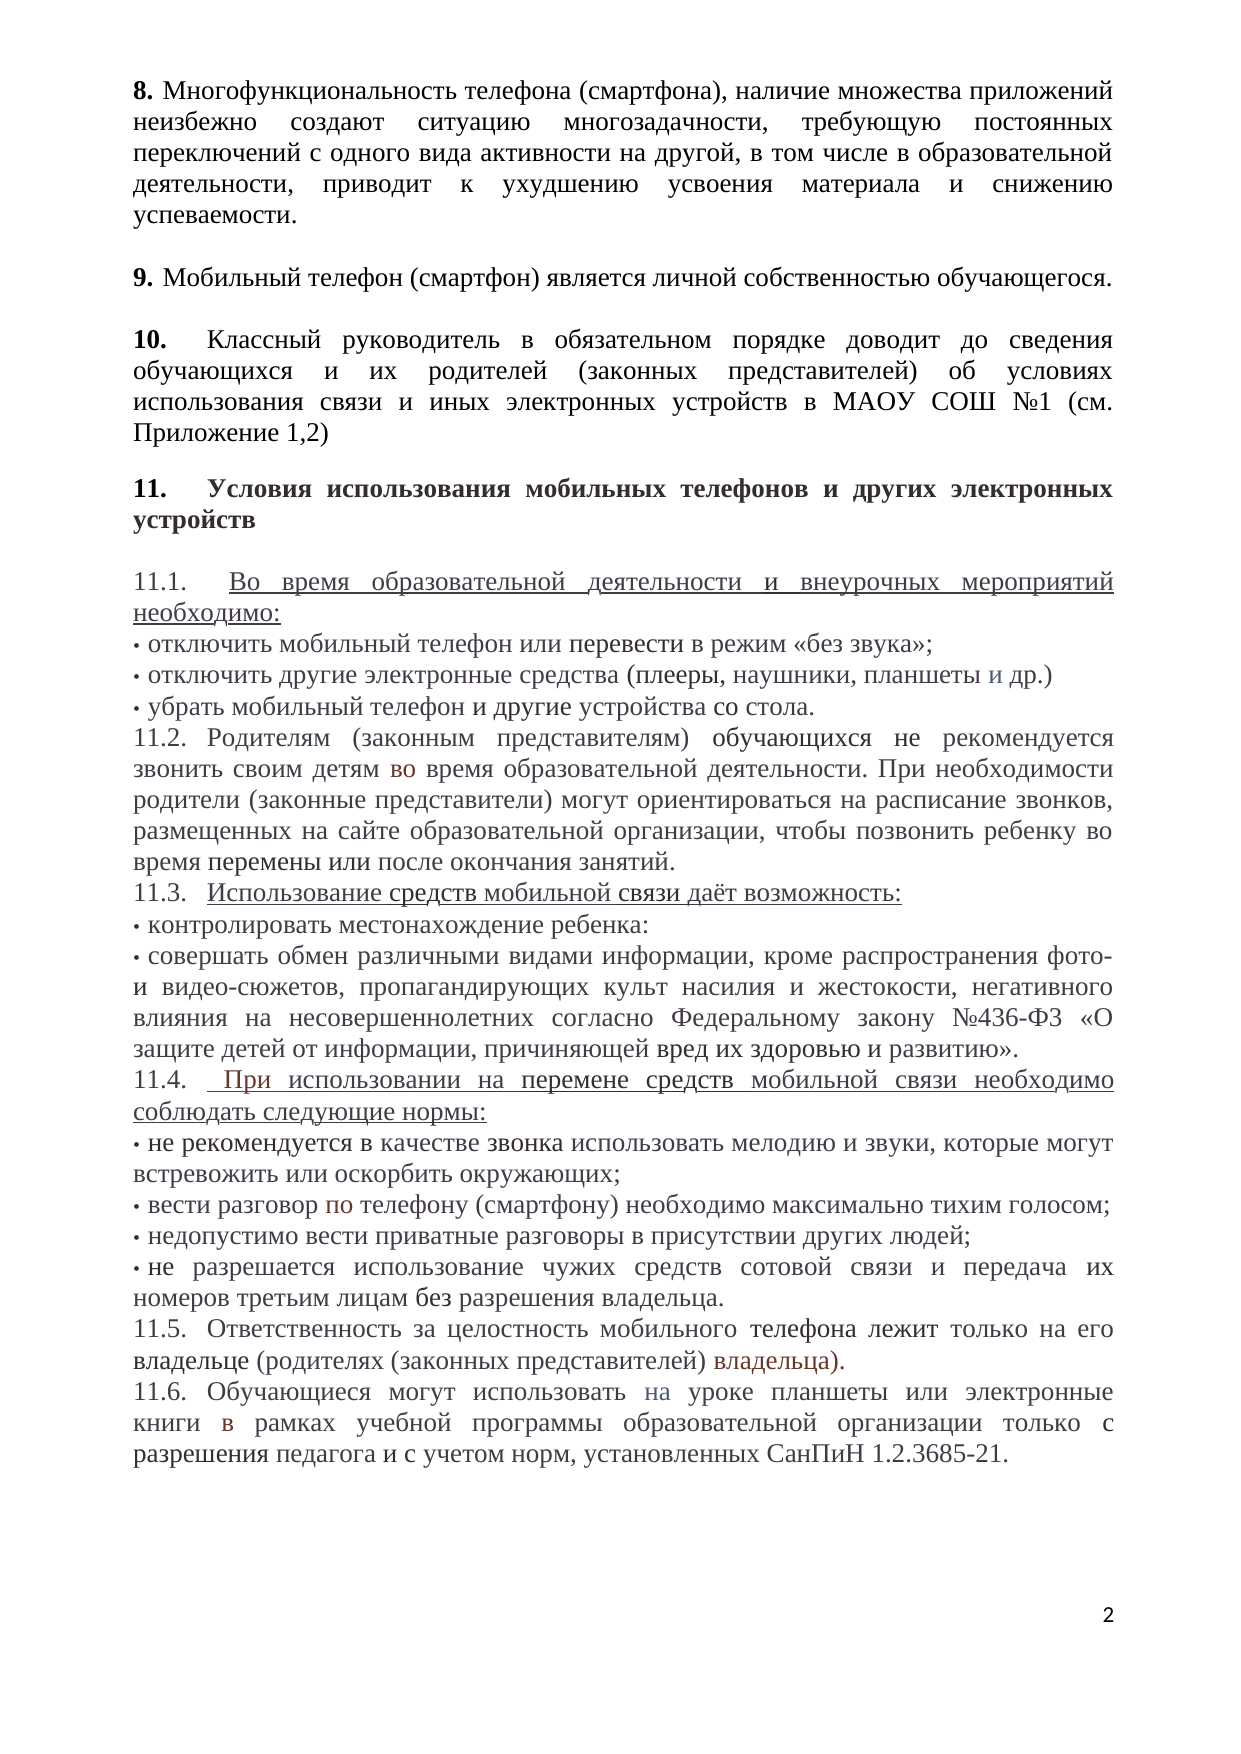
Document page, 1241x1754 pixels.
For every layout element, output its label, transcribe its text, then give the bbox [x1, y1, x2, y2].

list отключить другие электронные средства (плееры, наушники, планшеты и др.) [133, 658, 1114, 690]
list контролировать местонахождение ребенка: [133, 908, 1114, 939]
list Мобильный телефон (смартфон) является личной собственностью обучающегося. [133, 261, 1114, 292]
list Условия использования мобильных телефонов и других электронных устройств [133, 472, 1114, 534]
list не рекомендуется в качестве звонка использовать мелодию и звуки, которые могут встревожить или оскорбить окружающих; [133, 1126, 1114, 1188]
list Обучающиеся могут использовать на уроке планшеты или электронные книги в рамках учебной программы образовательной организации только с разрешения педагога и с учетом норм, установленных СанПиН 1.2.3685-21. [133, 1375, 1114, 1468]
list вести разговор по телефону (смартфону) необходимо максимально тихим голосом; [133, 1188, 1114, 1219]
list При использовании на перемене средств мобильной связи необходимо соблюдать следующие нормы: [133, 1063, 1114, 1126]
list Использование средств мобильной связи даёт возможность: [133, 877, 1114, 908]
list отключить мобильный телефон или перевести в режим «без звука»; [133, 627, 1114, 658]
list совершать обмен различными видами информации, кроме распространения фото- и видео-сюжетов, пропагандирующих культ насилия и жестокости, негативного влияния на несовершеннолетних согласно Федеральному закону №436-Ф3 «О защите детей от информации, причиняющей вред их здоровью и развитию». [133, 939, 1114, 1063]
list недопустимо вести приватные разговоры в присутствии других людей; [133, 1219, 1114, 1250]
list убрать мобильный телефон и другие устройства со стола. [133, 690, 1114, 721]
list не разрешается использование чужих средств сотовой связи и передача их номеров третьим лицам без разрешения владельца. [133, 1250, 1114, 1313]
list Во время образовательной деятельности и внеурочных мероприятий необходимо: [133, 565, 1114, 627]
list Родителям (законным представителям) обучающихся не рекомендуется звонить своим детям во время образовательной деятельности. При необходимости родители (законные представители) могут ориентироваться на расписание звонков, размещенных на сайте образовательной организации, чтобы позвонить ребенку во время перемены или после окончания занятий. [133, 721, 1114, 877]
list Ответственность за целостность мобильного телефона лежит только на его владельце (родителях (законных представителей) владельца). [133, 1313, 1114, 1375]
list Многофункциональность телефона (смартфона), наличие множества приложений неизбежно создают ситуацию многозадачности, требующую постоянных переключений с одного вида активности на другой, в том числе в образовательной деятельности, приводит к ухудшению усвоения материала и снижению успеваемости. [133, 74, 1114, 229]
list Классный руководитель в обязательном порядке доводит до сведения обучающихся и их родителей (законных представителей) об условиях использования связи и иных электронных устройств в МАОУ СОШ №1 (см. Приложение 1,2) [133, 323, 1114, 448]
